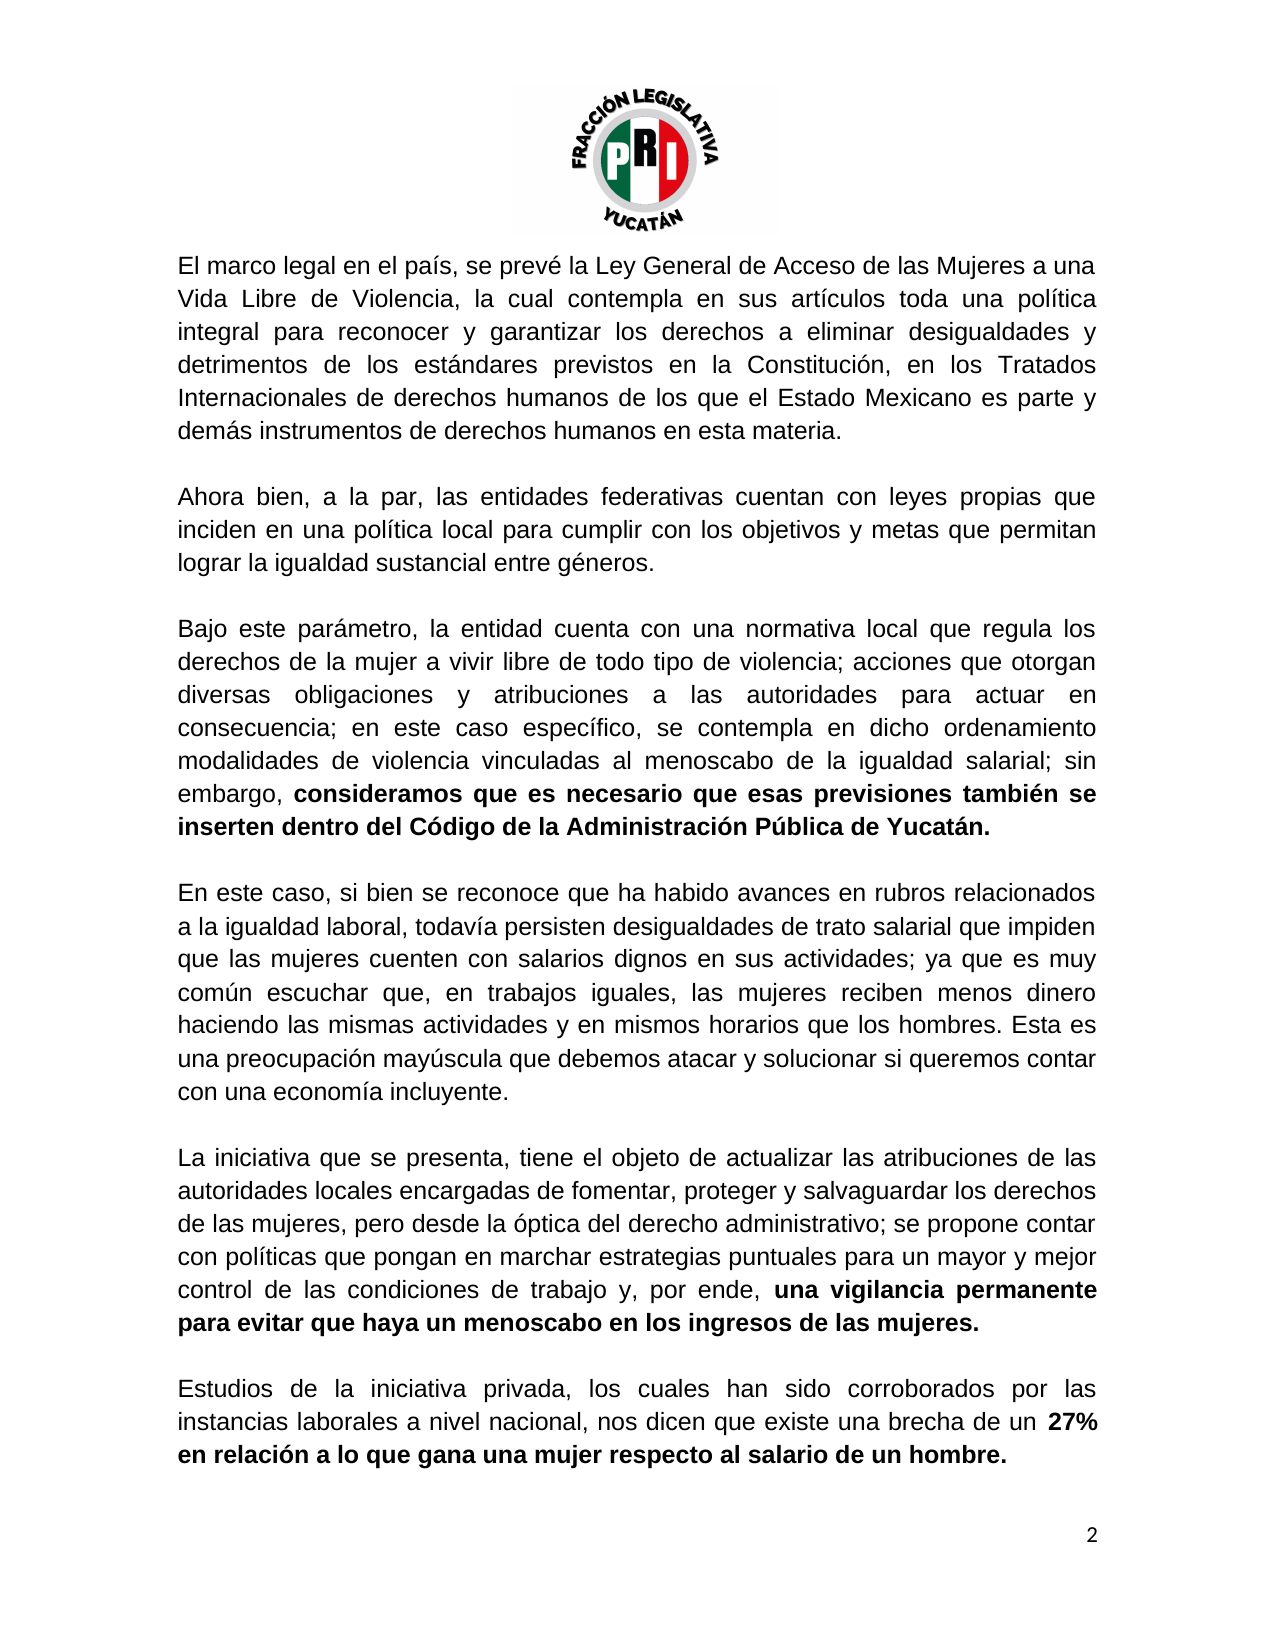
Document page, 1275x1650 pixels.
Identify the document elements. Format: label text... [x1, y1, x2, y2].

text Ahora bien, a la par, las entidades federativas cuentan con leyes propias que inciden en una política local para cumplir con los objetivos y metas que permitan lograr la igualdad sustancial entre géneros. [177, 482, 1098, 577]
text La iniciativa que se presenta, tiene el objeto de actualizar las atribuciones de las autoridades locales encargadas de fomentar, proteger y salvaguardar los derechos de las mujeres, pero desde la óptica del derecho administrativo; se propone contar con políticas que pongan en marchar estrategias puntuales para un mayor y mejor control de las condiciones de trabajo y, por ende, una vigilancia permanente para evitar que haya un menoscabo en los ingresos de las mujeres. [177, 1143, 1098, 1336]
picture [511, 85, 779, 235]
text El marco legal en el país, se prevé la Ley General de Acceso de las Mujeres a una Vida Libre de Violencia, la cual contempla en sus artículos toda una política integral para reconocer y garantizar los derechos a eliminar desigualdades y detrimentos de los estándares previstos en la Constitución, en los Tratados Internacionales de derechos humanos de los que el Estado Mexicano es parte y demás instrumentos de derechos humanos en esta materia. [177, 251, 1098, 445]
text En este caso, si bien se reconoce que ha habido avances en rubros relacionados a la igualdad laboral, todavía persisten desigualdades de trato salarial que impiden que las mujeres cuenten con salarios dignos en sus actividades; ya que es muy común escuchar que, en trabajos iguales, las mujeres reciben menos dinero haciendo las mismas actividades y en mismos horarios que los hombres. Esta es una preocupación mayúscula que debemos atacar y solucionar si queremos contar con una economía incluyente. [177, 878, 1098, 1105]
text Estudios de la iniciativa privada, los cuales han sido corroborados por las instancias laborales a nivel nacional, nos dicen que existe una brecha de un 27% en relación a lo que gana una mujer respecto al salario de un hombre. [177, 1374, 1098, 1468]
text Bajo este parámetro, la entidad cuenta con una normativa local que regula los derechos de la mujer a vivir libre de todo tipo de violencia; acciones que otorgan diversas obligaciones y atribuciones a las autoridades para actuar en consecuencia; en este caso específico, se contempla en dicho ordenamiento modalidades de violencia vinculadas al menoscabo de la igualdad salarial; sin embargo, consideramos que es necesario que esas previsiones también se inserten dentro del Código de la Administración Pública de Yucatán. [177, 614, 1098, 841]
